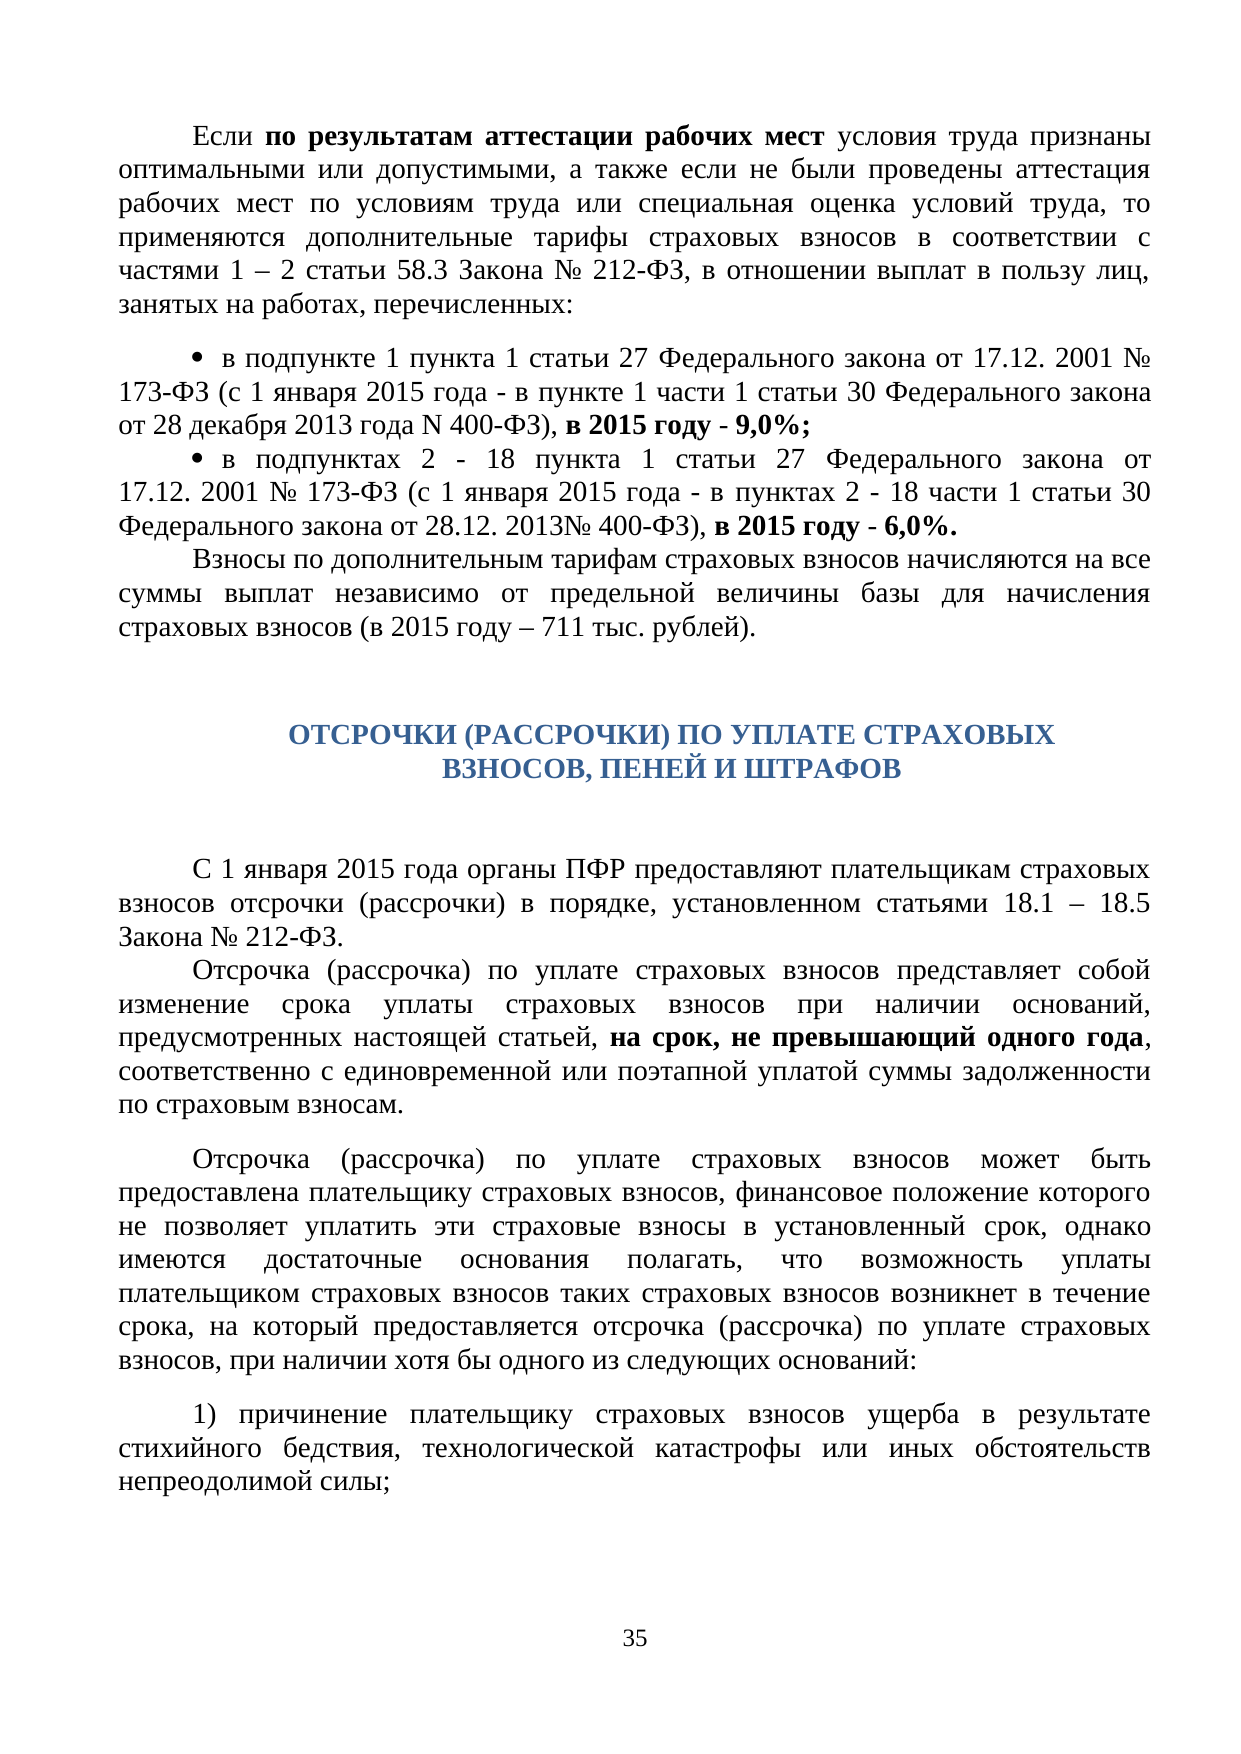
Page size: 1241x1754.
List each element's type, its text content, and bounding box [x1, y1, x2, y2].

text ВЗНОСОВ, ПЕНЕЙ И ШТРАФОВ [118, 751, 1152, 784]
text С 1 января 2015 года органы ПФР предоставляют плательщикам страховых взносов отсрочки (рассрочки) в порядке, установленном статьями 18.1 – 18.5 Закона № 212-ФЗ. [118, 852, 1152, 952]
text Взносы по дополнительным тарифам страховых взносов начисляются на все суммы выплат независимо от предельной величины базы для начисления страховых взносов (в 2015 году – 711 тыс. рублей). [118, 542, 1152, 642]
text Отсрочка (рассрочка) по уплате страховых взносов может быть предоставлена плательщику страховых взносов, финансовое положение которого не позволяет уплатить эти страховые взносы в установленный срок, однако имеются достаточные основания полагать, что возможность уплаты плательщиком страховых взносов таких страховых взносов возникнет в течение срока, на который предоставляется отсрочка (рассрочка) по уплате страховых взносов, при наличии хотя бы одного из следующих оснований: [118, 1141, 1152, 1376]
list в подпункте 1 пункта 1 статьи 27 Федерального закона от 17.12. 2001 № 173-ФЗ (с 1 января 2015 года - в пункте 1 части 1 статьи 30 Федерального закона от 28 декабря 2013 года N 400-ФЗ), в 2015 году - 9,0%; [118, 340, 1152, 441]
text 1) причинение плательщику страховых взносов ущерба в результате стихийного бедствия, технологической катастрофы или иных обстоятельств непреодолимой силы; [118, 1396, 1152, 1497]
text ОТСРОЧКИ (РАССРОЧКИ) ПО УПЛАТЕ СТРАХОВЫХ [118, 717, 1152, 751]
text Если по результатам аттестации рабочих мест условия труда признаны оптимальными или допустимыми, а также если не были проведены аттестация рабочих мест по условиям труда или специальная оценка условий труда, то применяются дополнительные тарифы страховых взносов в соответствии с частями 1 – 2 статьи 58.3 Закона № 212-ФЗ, в отношении выплат в пользу лиц, занятых на работах, перечисленных: [118, 118, 1152, 319]
text Отсрочка (рассрочка) по уплате страховых взносов представляет собой изменение срока уплаты страховых взносов при наличии оснований, предусмотренных настоящей статьей, на срок, не превышающий одного года, соответственно с единовременной или поэтапной уплатой суммы задолженности по страховым взносам. [118, 952, 1152, 1120]
list в подпунктах 2 - 18 пункта 1 статьи 27 Федерального закона от 17.12. 2001 № 173-ФЗ (с 1 января 2015 года - в пунктах 2 - 18 части 1 статьи 30 Федерального закона от 28.12. 2013№ 400-ФЗ), в 2015 году - 6,0%. [118, 441, 1152, 542]
